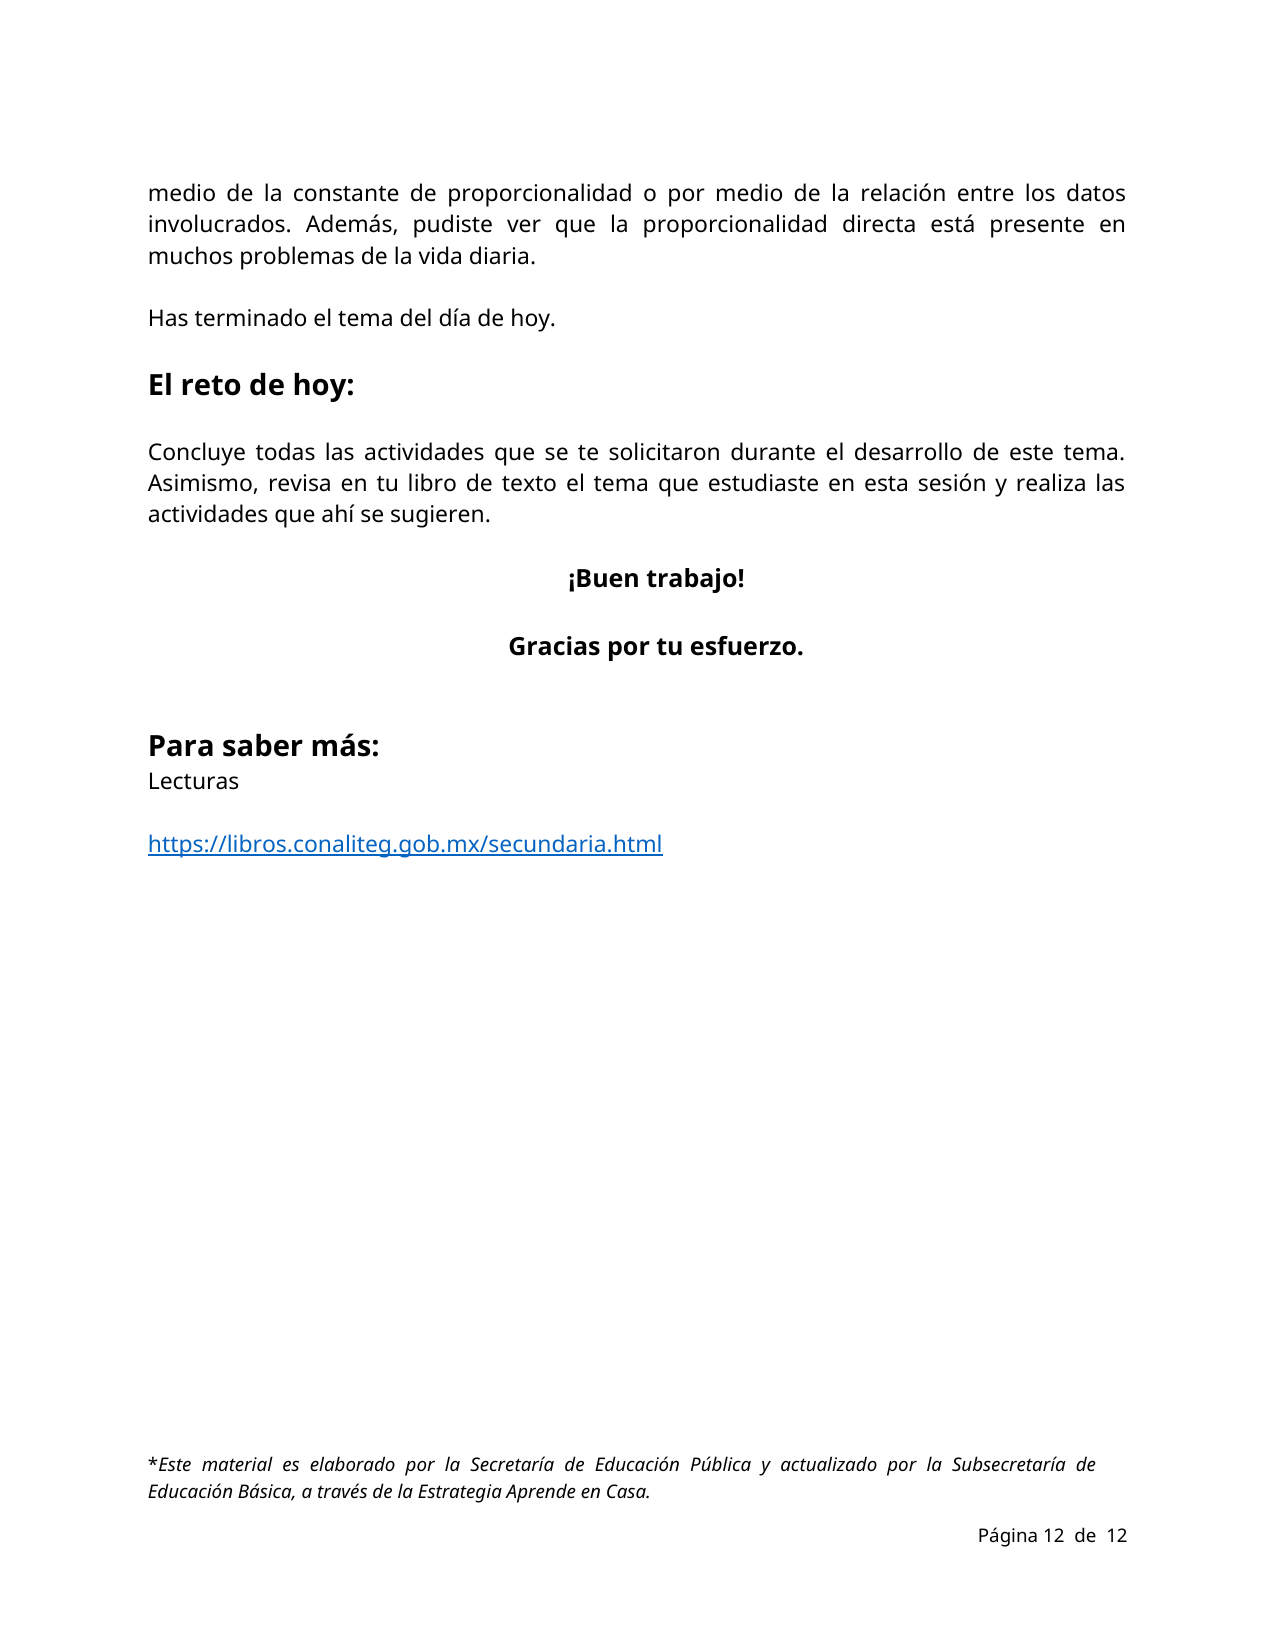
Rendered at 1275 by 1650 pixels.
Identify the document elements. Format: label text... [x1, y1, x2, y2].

text Has terminado el tema del día de hoy. [148, 302, 1127, 333]
text ¡Buen trabajo! [185, 561, 1127, 595]
text https://libros.conaliteg.gob.mx/secundaria.html [148, 827, 1127, 859]
text Lecturas [148, 765, 1127, 796]
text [148, 177, 1127, 271]
text Para saber más: [148, 725, 1127, 765]
text Concluye todas las actividades que se te solicitaron durante el desarrollo de este tema. Asimismo, revisa en tu libro de texto el tema que estudiaste en esta sesión y realiza las actividades que ahí se sugieren. [148, 436, 1127, 529]
text El reto de hoy: [148, 365, 1127, 404]
text Gracias por tu esfuerzo. [185, 629, 1127, 663]
